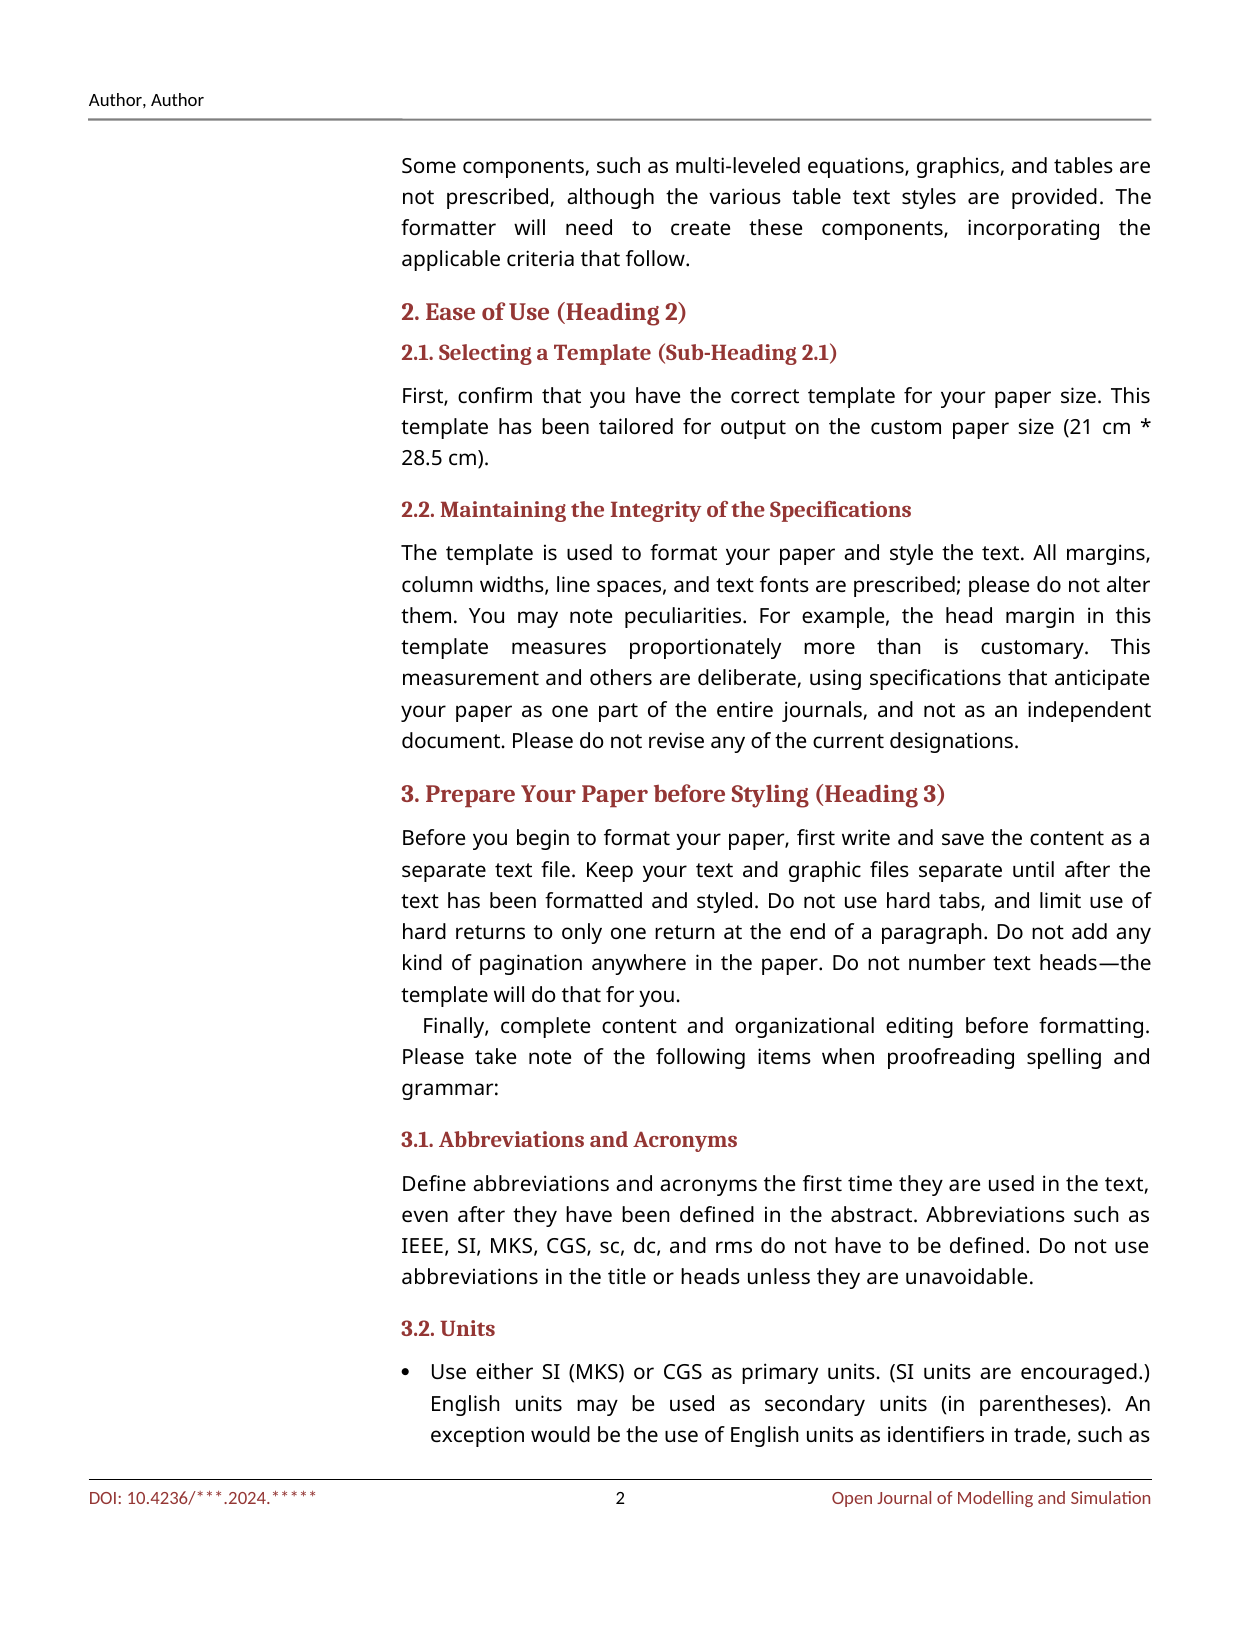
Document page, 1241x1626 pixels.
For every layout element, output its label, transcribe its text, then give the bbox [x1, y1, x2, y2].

text Define abbreviations and acronyms the first time they are used in the text, even after they have been defined in the abstract. Abbreviations such as IEEE, SI, MKS, CGS, sc, dc, and rms do not have to be defined. Do not use abbreviations in the title or heads unless they are unavoidable. [401, 1166, 1152, 1291]
text 3.1. Abbreviations and Acronyms [401, 1127, 1152, 1153]
text 2.1. Selecting a Template (Sub-Heading 2.1) [401, 339, 1152, 366]
text Finally, complete content and organizational editing before formatting. Please take note of the following items when proofreading spelling and grammar: [401, 1008, 1152, 1102]
text 2. Ease of Use (Heading 2) [401, 298, 1152, 327]
text 3.2. Units [401, 1316, 1152, 1342]
text 2.2. Maintaining the Integrity of the Specifications [401, 497, 1152, 523]
text First, confirm that you have the correct template for your paper size. This template has been tailored for output on the custom paper size (21 cm * 28.5 cm). [401, 378, 1152, 472]
text Before you begin to format your paper, first write and save the content as a separate text file. Keep your text and graphic files separate until after the text has been formatted and styled. Do not use hard tabs, and limit use of hard returns to only one return at the end of a paragraph. Do not add any kind of pagination anywhere in the paper. Do not number text heads—the template will do that for you. [401, 821, 1152, 1008]
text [401, 148, 1152, 273]
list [402, 1355, 1152, 1448]
text 3. Prepare Your Paper before Styling (Heading 3) [401, 779, 1152, 808]
text The template is used to format your paper and style the text. All margins, column widths, line spaces, and text fonts are prescribed; please do not alter them. You may note peculiarities. For example, the head margin in this template measures proportionately more than is customary. This measurement and others are deliberate, using specifications that anticipate your paper as one part of the entire journals, and not as an independent document. Please do not revise any of the current designations. [401, 536, 1152, 754]
